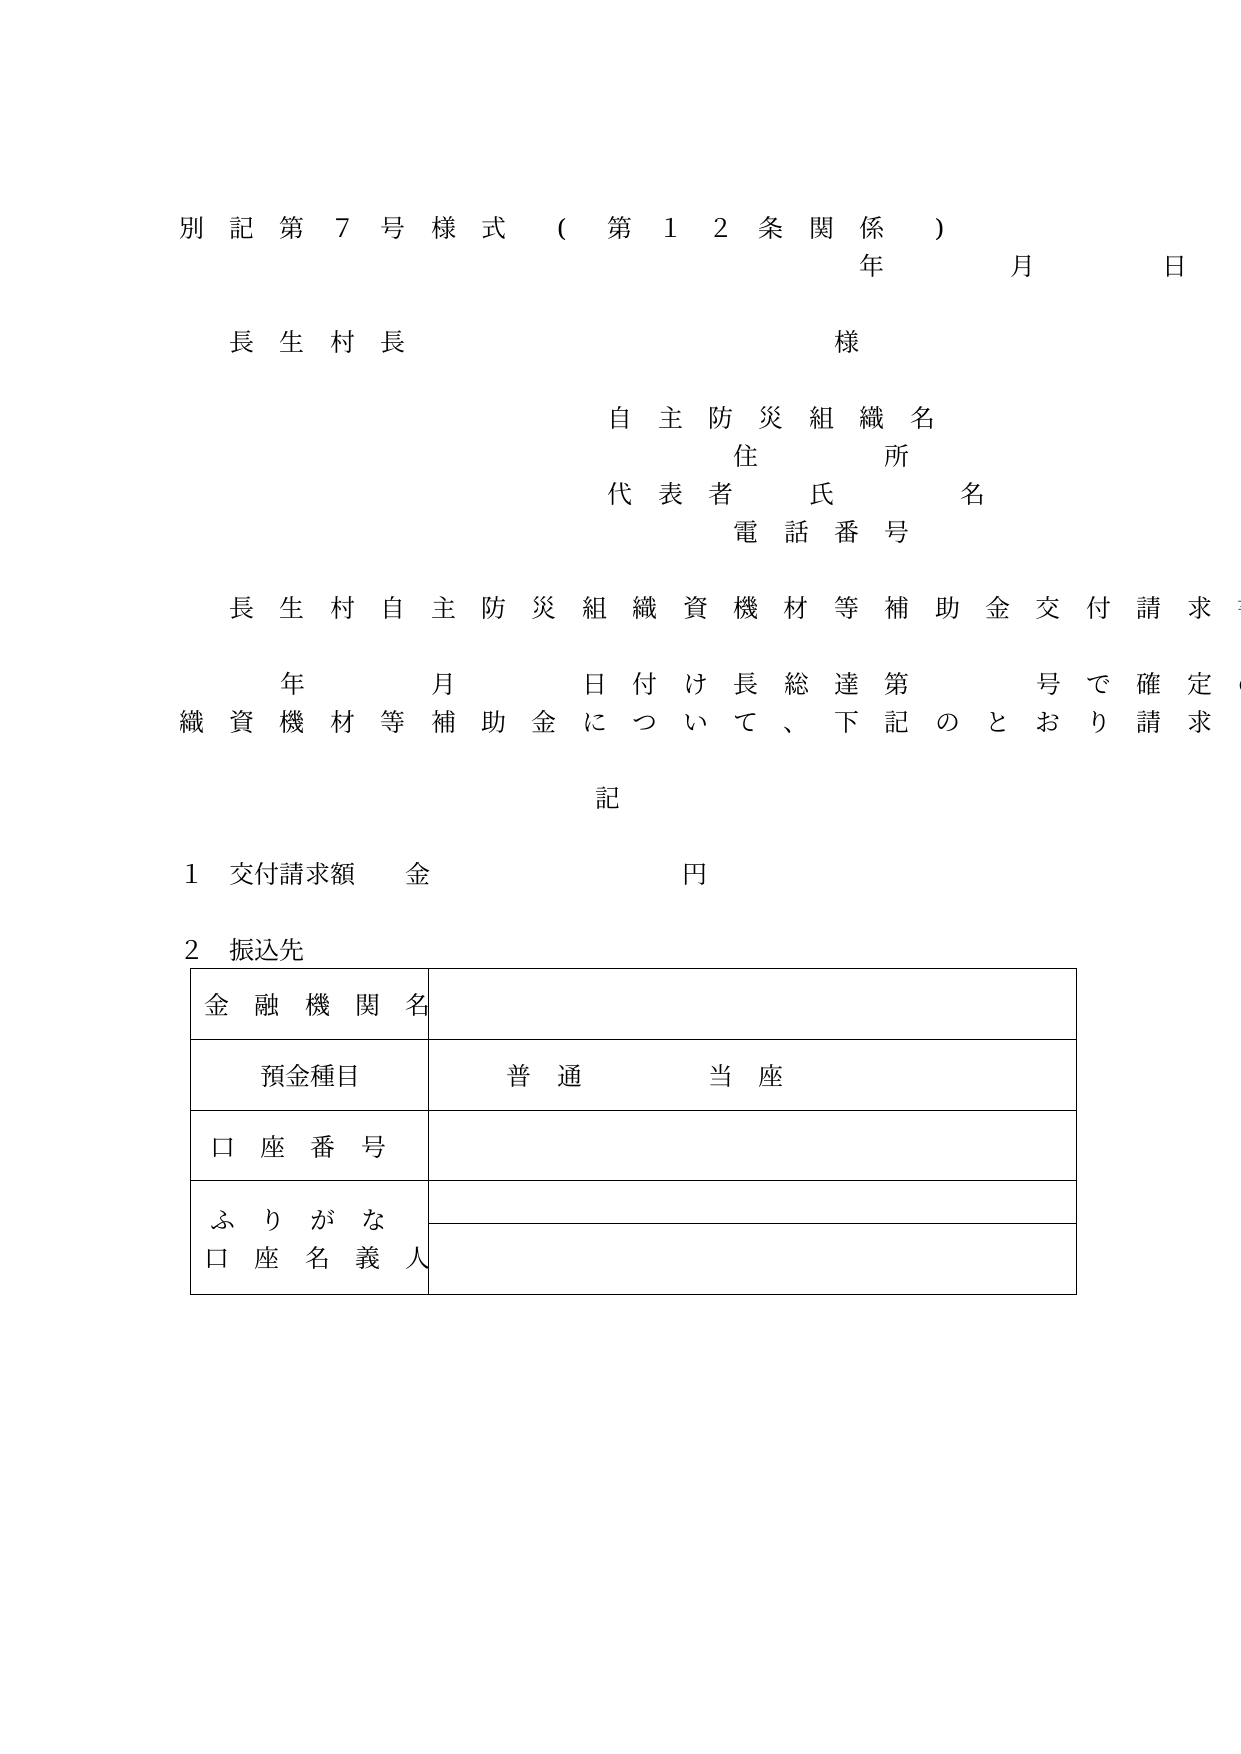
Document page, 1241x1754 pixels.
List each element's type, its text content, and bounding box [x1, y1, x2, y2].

table_cell ふりがな 口座名義人 [191, 1181, 428, 1294]
text 年 月 日付け長総達第 号で確定のあった長生村自主防災組織資機材等補助金について、下記のとおり請求します。 [179, 664, 1061, 740]
text 長生村長 様 [179, 321, 1061, 359]
text 年 月 日 [208, 245, 1061, 283]
text １ 交付請求額 金 円 [179, 854, 1061, 892]
table_cell 預金種目 [191, 1040, 428, 1109]
text 長生村自主防災組織資機材等補助金交付請求書 [179, 588, 1061, 626]
table_header 金融機関名 [191, 969, 428, 1039]
text ２ 振込先 [179, 930, 1061, 968]
table_cell 口座番号 [191, 1111, 428, 1180]
text 代表者 氏 名 ㊞ [591, 473, 1061, 512]
table_cell [429, 1224, 1076, 1294]
table_cell 普通 当座 [429, 1040, 1076, 1109]
table_cell [429, 1181, 1076, 1223]
text 電話番号 [591, 512, 1061, 549]
text 自主防災組織名 [179, 397, 1061, 436]
text 別記第７号様式(第１２条関係) [179, 207, 1061, 245]
table_cell [429, 1111, 1076, 1180]
table_header [429, 969, 1076, 1039]
text 住 所 [179, 436, 1061, 473]
subtitle 記 [179, 778, 1061, 816]
